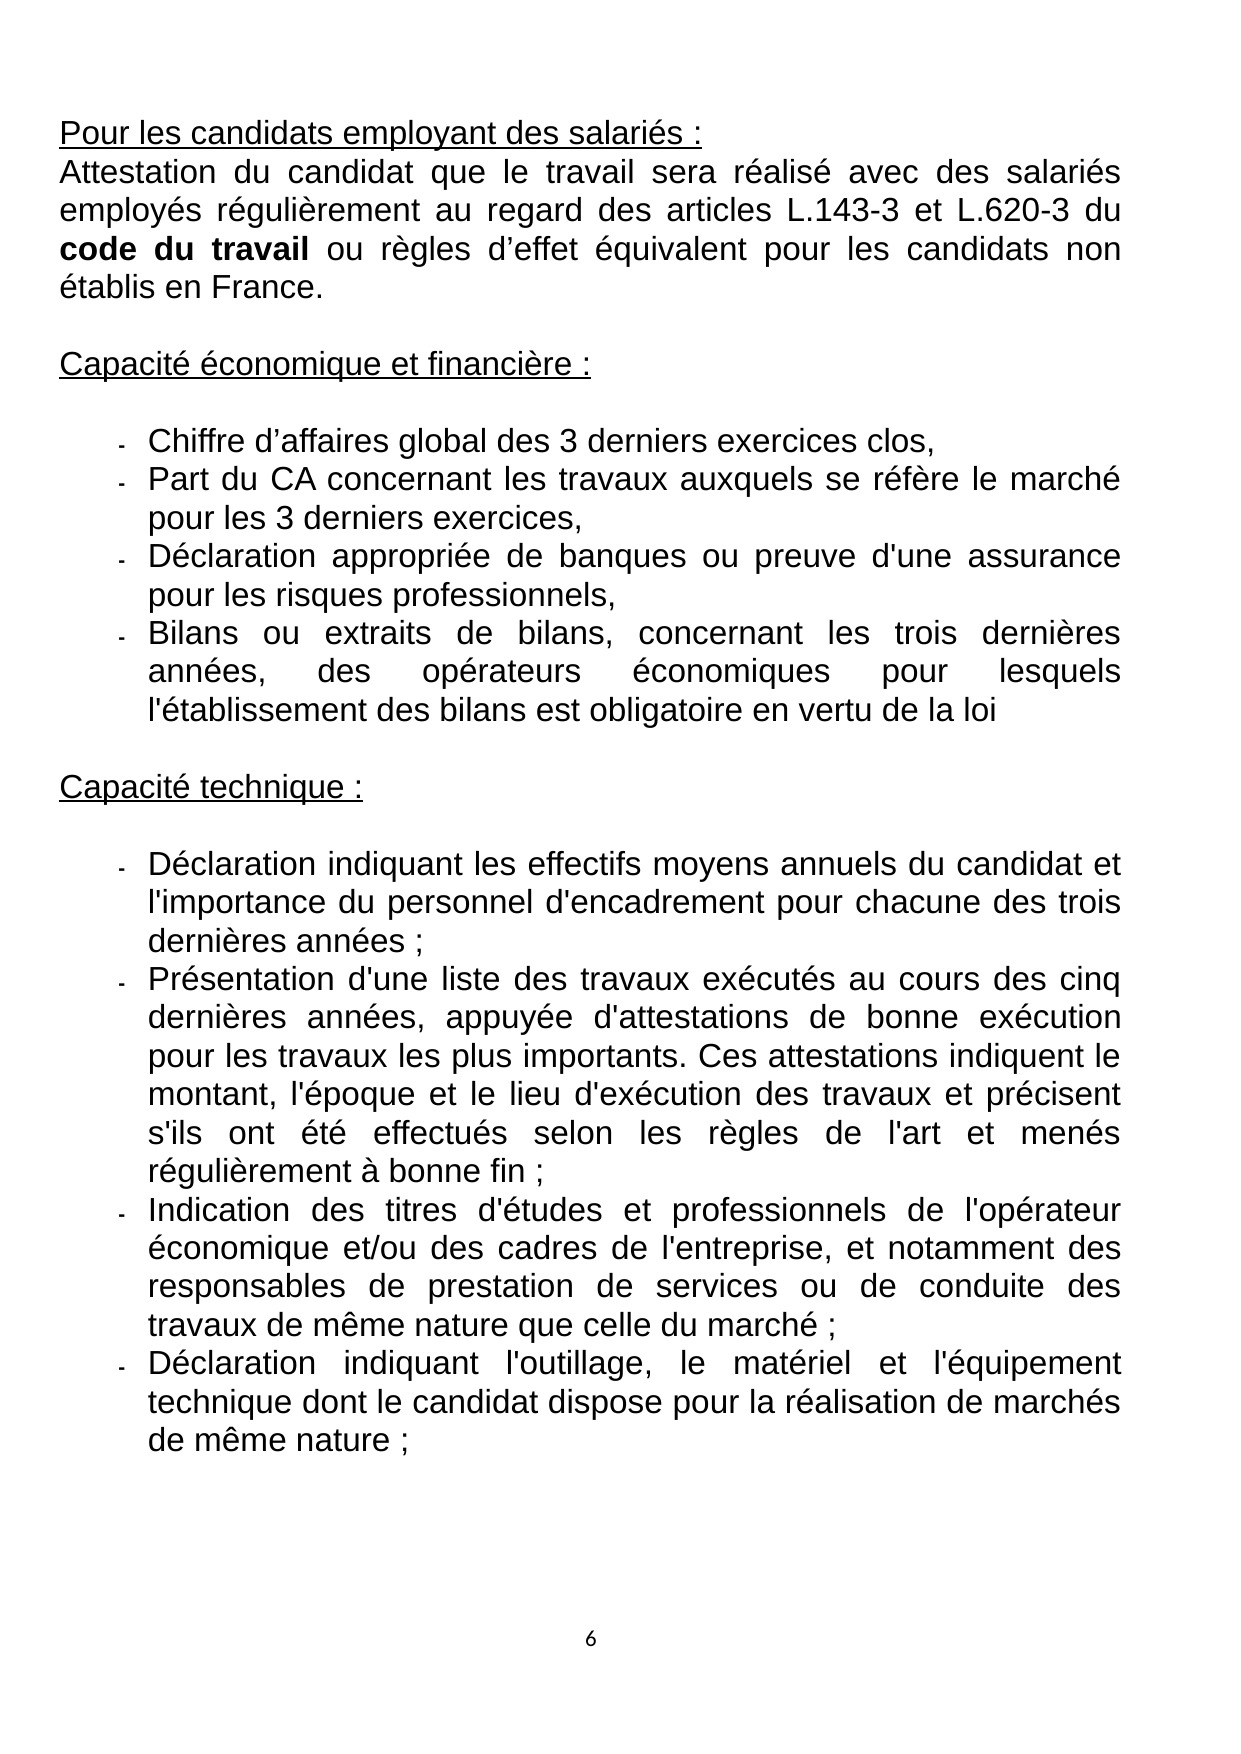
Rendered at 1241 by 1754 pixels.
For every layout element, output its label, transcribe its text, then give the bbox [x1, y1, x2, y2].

list Bilans ou extraits de bilans, concernant les trois dernières années, des opérateurs économiques pour lesquels l'établissement des bilans est obligatoire en vertu de la loi [118, 613, 1122, 728]
list Part du CA concernant les travaux auxquels se réfère le marché pour les 3 derniers exercices, [118, 459, 1122, 536]
list Capacité technique : [59, 767, 1122, 805]
list Présentation d'une liste des travaux exécutés au cours des cinq dernières années, appuyée d'attestations de bonne exécution pour les travaux les plus importants. Ces attestations indiquent le montant, l'époque et le lieu d'exécution des travaux et précisent s'ils ont été effectués selon les règles de l'art et menés régulièrement à bonne fin ; [118, 959, 1122, 1190]
list Pour les candidats employant des salariés : [59, 113, 1122, 152]
list Déclaration indiquant l'outillage, le matériel et l'équipement technique dont le candidat dispose pour la réalisation de marchés de même nature ; [118, 1343, 1122, 1459]
list Déclaration indiquant les effectifs moyens annuels du candidat et l'importance du personnel d'encadrement pour chacune des trois dernières années ; [118, 844, 1122, 959]
list Capacité économique et financière : [59, 344, 1122, 382]
list Déclaration appropriée de banques ou preuve d'une assurance pour les risques professionnels, [118, 536, 1122, 613]
text Attestation du candidat que le travail sera réalisé avec des salariés employés régulièrement au regard des articles L.143-3 et L.620-3 du code du travail ou règles d’effet équivalent pour les candidats non établis en France. [59, 152, 1122, 306]
list Indication des titres d'études et professionnels de l'opérateur économique et/ou des cadres de l'entreprise, et notamment des responsables de prestation de services ou de conduite des travaux de même nature que celle du marché ; [118, 1190, 1122, 1343]
list Chiffre d’affaires global des 3 derniers exercices clos, [118, 421, 1122, 459]
